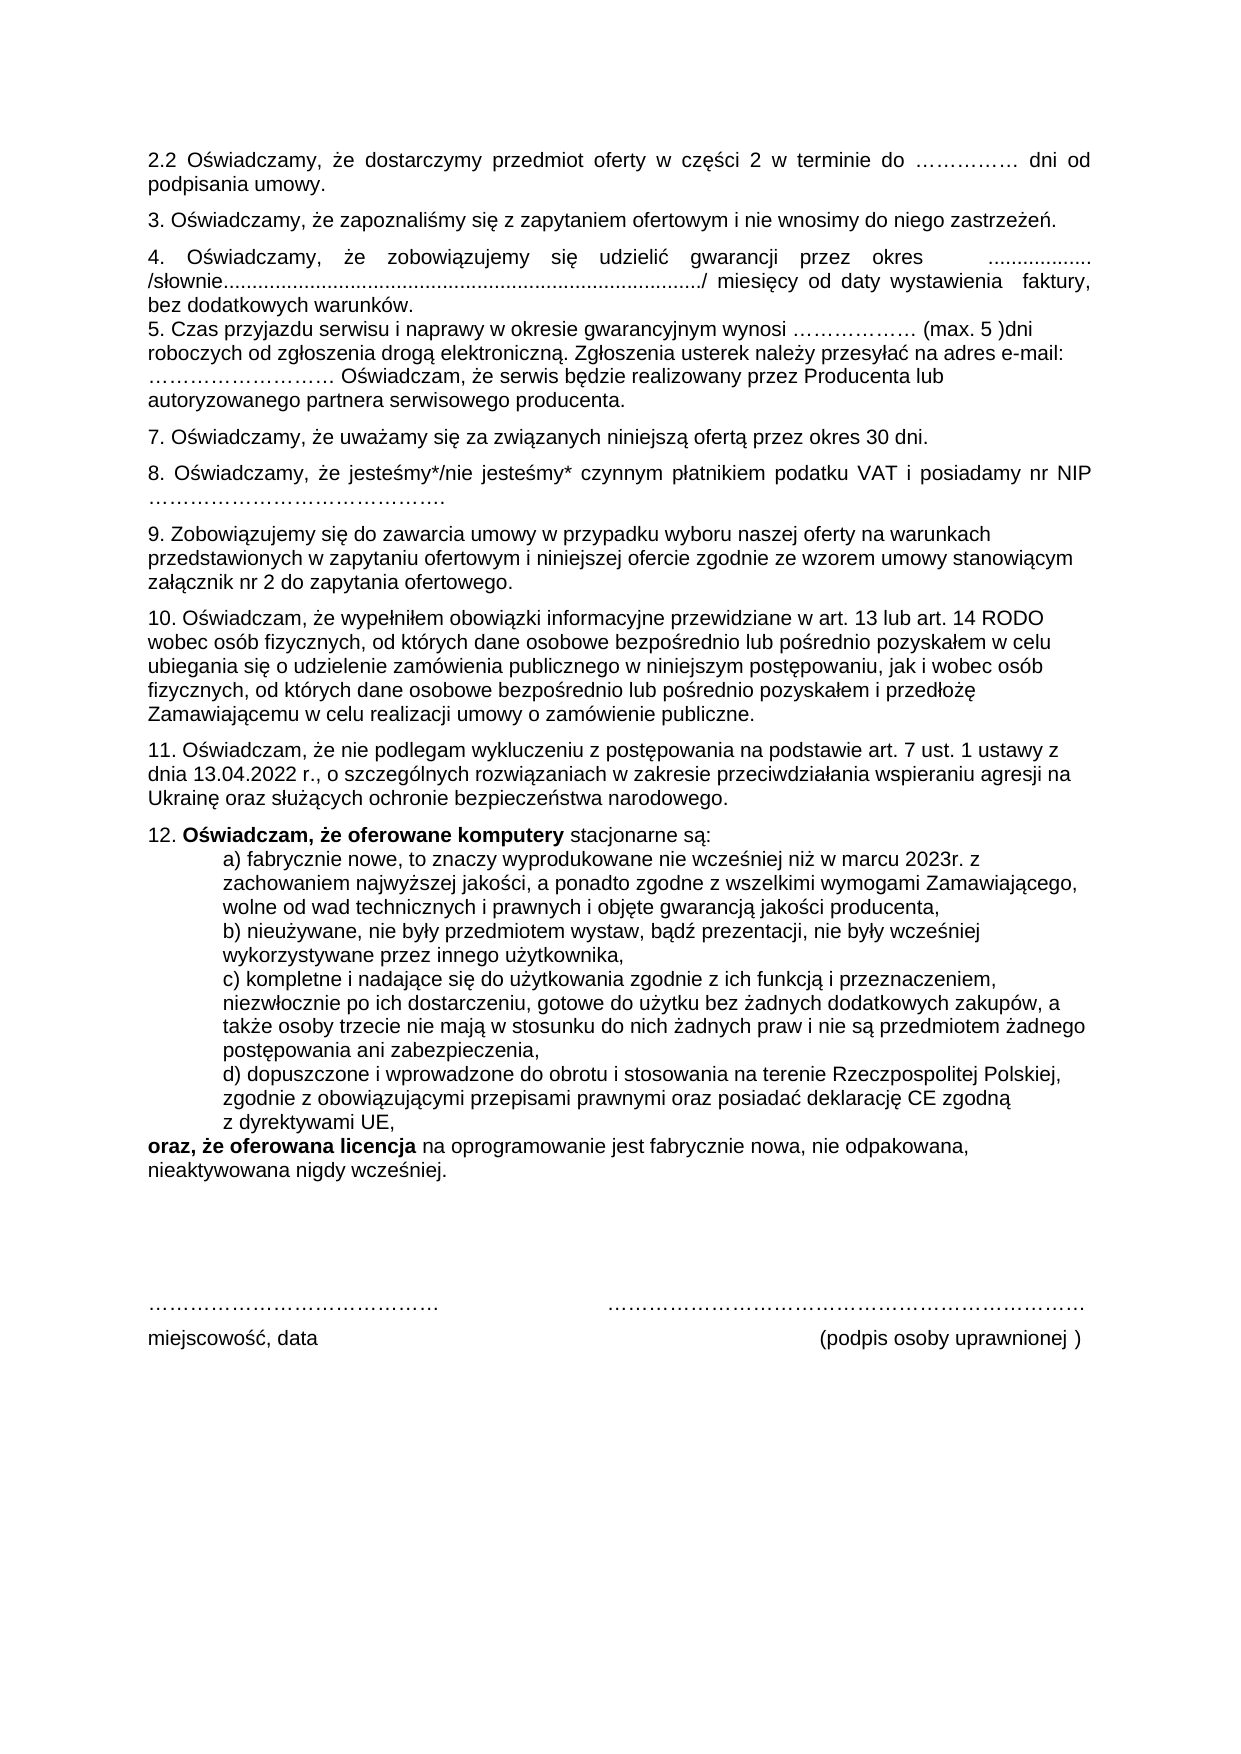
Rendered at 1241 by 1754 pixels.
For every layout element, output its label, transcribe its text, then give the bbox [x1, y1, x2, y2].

text c) kompletne i nadające się do użytkowania zgodnie z ich funkcją i przeznaczeniem, niezwłocznie po ich dostarczeniu, gotowe do użytku bez żadnych dodatkowych zakupów, a także osoby trzecie nie mają w stosunku do nich żadnych praw i nie są przedmiotem żadnego postępowania ani zabezpieczenia, [223, 966, 1093, 1062]
text 3. Oświadczamy, że zapoznaliśmy się z zapytaniem ofertowym i nie wnosimy do niego zastrzeżeń. [148, 208, 1093, 232]
text 2.2 Oświadczamy, że dostarczymy przedmiot oferty w części 2 w terminie do …………… dni od podpisania umowy. [148, 148, 1093, 196]
text miejscowość, data (podpis osoby uprawnionej ) [148, 1326, 1093, 1350]
text 9. Zobowiązujemy się do zawarcia umowy w przypadku wyboru naszej oferty na warunkach przedstawionych w zapytaniu ofertowym i niniejszej ofercie zgodnie ze wzorem umowy stanowiącym załącznik nr 2 do zapytania ofertowego. [148, 522, 1093, 593]
text a) fabrycznie nowe, to znaczy wyprodukowane nie wcześniej niż w marcu 2023r. z zachowaniem najwyższej jakości, a ponadto zgodne z wszelkimi wymogami Zamawiającego, wolne od wad technicznych i prawnych i objęte gwarancją jakości producenta, [223, 847, 1093, 918]
text 11. Oświadczam, że nie podlegam wykluczeniu z postępowania na podstawie art. 7 ust. 1 ustawy z dnia 13.04.2022 r., o szczególnych rozwiązaniach w zakresie przeciwdziałania wspieraniu agresji na Ukrainę oraz służących ochronie bezpieczeństwa narodowego. [148, 738, 1093, 810]
text …………………………………… …………………………………………………………… [148, 1290, 1093, 1314]
list oraz, że oferowana licencja na oprogramowanie jest fabrycznie nowa, nie odpakowana, nieaktywowana nigdy wcześniej. [148, 1134, 1093, 1182]
text 4. Oświadczamy, że zobowiązujemy się udzielić gwarancji przez okres .................. /słownie.................................................................................../ miesięcy od daty wystawienia faktury, bez dodatkowych warunków. [148, 244, 1093, 316]
text 7. Oświadczamy, że uważamy się za związanych niniejszą ofertą przez okres 30 dni. [148, 425, 1093, 449]
text 10. Oświadczam, że wypełniłem obowiązki informacyjne przewidziane w art. 13 lub art. 14 RODO wobec osób fizycznych, od których dane osobowe bezpośrednio lub pośrednio pozyskałem w celu ubiegania się o udzielenie zamówienia publicznego w niniejszym postępowaniu, jak i wobec osób fizycznych, od których dane osobowe bezpośrednio lub pośrednio pozyskałem i przedłożę Zamawiającemu w celu realizacji umowy o zamówienie publiczne. [148, 606, 1093, 726]
list 5. Czas przyjazdu serwisu i naprawy w okresie gwarancyjnym wynosi ……………… (max. 5 )dni roboczych od zgłoszenia drogą elektroniczną. Zgłoszenia usterek należy przesyłać na adres e-mail: ……………………… Oświadczam, że serwis będzie realizowany przez Producenta lub autoryzowanego partnera serwisowego producenta. [148, 316, 1093, 412]
text d) dopuszczone i wprowadzone do obrotu i stosowania na terenie Rzeczpospolitej Polskiej, zgodnie z obowiązującymi przepisami prawnymi oraz posiadać deklarację CE zgodną z dyrektywami UE, [223, 1062, 1093, 1134]
text 12. Oświadczam, że oferowane komputery stacjonarne są: [148, 823, 1093, 847]
text b) nieużywane, nie były przedmiotem wystaw, bądź prezentacji, nie były wcześniej wykorzystywane przez innego użytkownika, [223, 918, 1093, 966]
text 8. Oświadczamy, że jesteśmy*/nie jesteśmy* czynnym płatnikiem podatku VAT i posiadamy nr NIP ……………………………………. [148, 461, 1093, 509]
